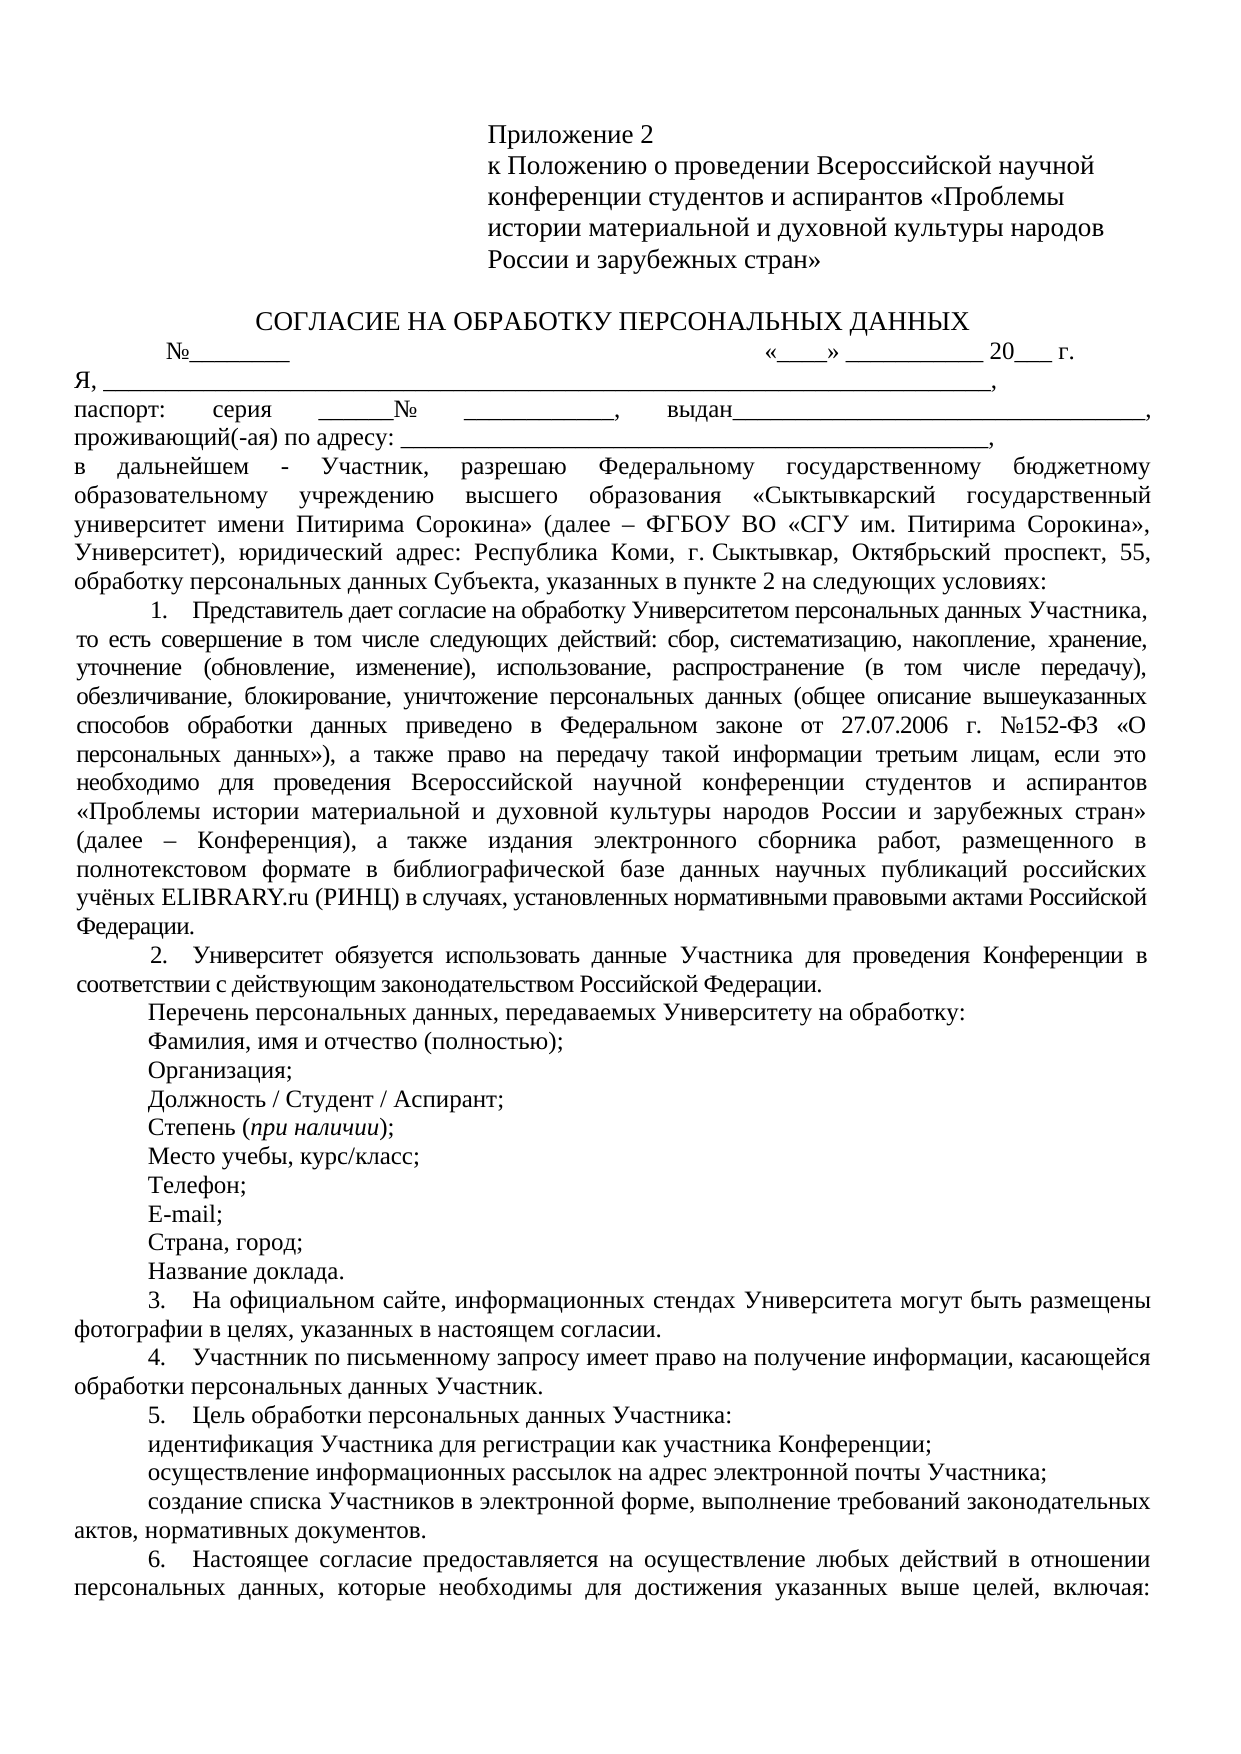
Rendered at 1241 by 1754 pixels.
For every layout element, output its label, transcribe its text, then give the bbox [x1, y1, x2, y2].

text Я, _______________________________________________________________________, [74, 365, 1152, 394]
list Университет обязуется использовать данные Участника для проведения Конференции в соответствии с действующим законодательством Российской Федерации. [76, 940, 1147, 997]
text паспорт: серия ______№ ____________, выдан_________________________________, проживающий(-ая) по адресу: _______________________________________________, [74, 394, 1152, 451]
text в дальнейшем - Участник, разрешаю Федеральному государственному бюджетному образовательному учреждению высшего образования «Сыктывкарский государственный университет имени Питирима Сорокина» (далее – ФГБОУ ВО «СГУ им. Питирима Сорокина», Университет), юридический адрес: Республика Коми, г. Сыктывкар, Октябрьский проспект, 55, обработку персональных данных Субъекта, указанных в пункте 2 на следующих условиях: [74, 451, 1152, 595]
list Участнник по письменному запросу имеет право на получение информации, касающейся обработки персональных данных Участник. [74, 1342, 1152, 1400]
text Перечень персональных данных, передаваемых Университету на обработку: [148, 997, 1147, 1026]
text СОГЛАСИЕ НА ОБРАБОТКУ ПЕРСОНАЛЬНЫХ ДАННЫХ [74, 305, 1152, 336]
text Степень (при наличии); [148, 1112, 1152, 1141]
text к Положению о проведении Всероссийской научной конференции студентов и аспирантов «Проблемы истории материальной и духовной культуры народов России и зарубежных стран» [487, 149, 1152, 274]
text Место учебы, курс/класс; [148, 1141, 1152, 1170]
text создание списка Участников в электронной форме, выполнение требований законодательных актов, нормативных документов. [74, 1486, 1152, 1544]
list Цель обработки персональных данных Участника: [74, 1400, 1152, 1429]
text Должность / Студент / Аспирант; [148, 1084, 1152, 1112]
text Фамилия, имя и отчество (полностью); [148, 1026, 1152, 1055]
text №________ «____» ___________ 20___ г. [74, 336, 1152, 365]
list На официальном сайте, информационных стендах Университета могут быть размещены фотографии в целях, указанных в настоящем согласии. [74, 1285, 1152, 1342]
list Представитель дает согласие на обработку Университетом персональных данных Участника, то есть совершение в том числе следующих действий: сбор, систематизацию, накопление, хранение, уточнение (обновление, изменение), использование, распространение (в том числе передачу), обезличивание, блокирование, уничтожение персональных данных (общее описание вышеуказанных способов обработки данных приведено в Федеральном законе от 27.07.2006 г. №152-ФЗ «О персональных данных»), а также право на передачу такой информации третьим лицам, если это необходимо для проведения Всероссийской научной конференции студентов и аспирантов «Проблемы истории материальной и духовной культуры народов России и зарубежных стран» (далее – Конференция), а также издания электронного сборника работ, размещенного в полнотекстовом формате в библиографической базе данных научных публикаций российских учёных ELIBRARY.ru (РИНЦ) в случаях, установленных нормативными правовыми актами Российской Федерации. [76, 595, 1147, 940]
text Организация; [148, 1055, 1152, 1084]
text осуществление информационных рассылок на адрес электронной почты Участника; [74, 1457, 1152, 1486]
text Телефон; [148, 1170, 1152, 1199]
text идентификация Участника для регистрации как участника Конференции; [74, 1429, 1152, 1457]
text E-mail; [148, 1199, 1152, 1227]
text Название доклада. [148, 1256, 1152, 1285]
text Приложение 2 [487, 118, 1152, 149]
text Страна, город; [148, 1227, 1152, 1256]
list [74, 1544, 1152, 1601]
